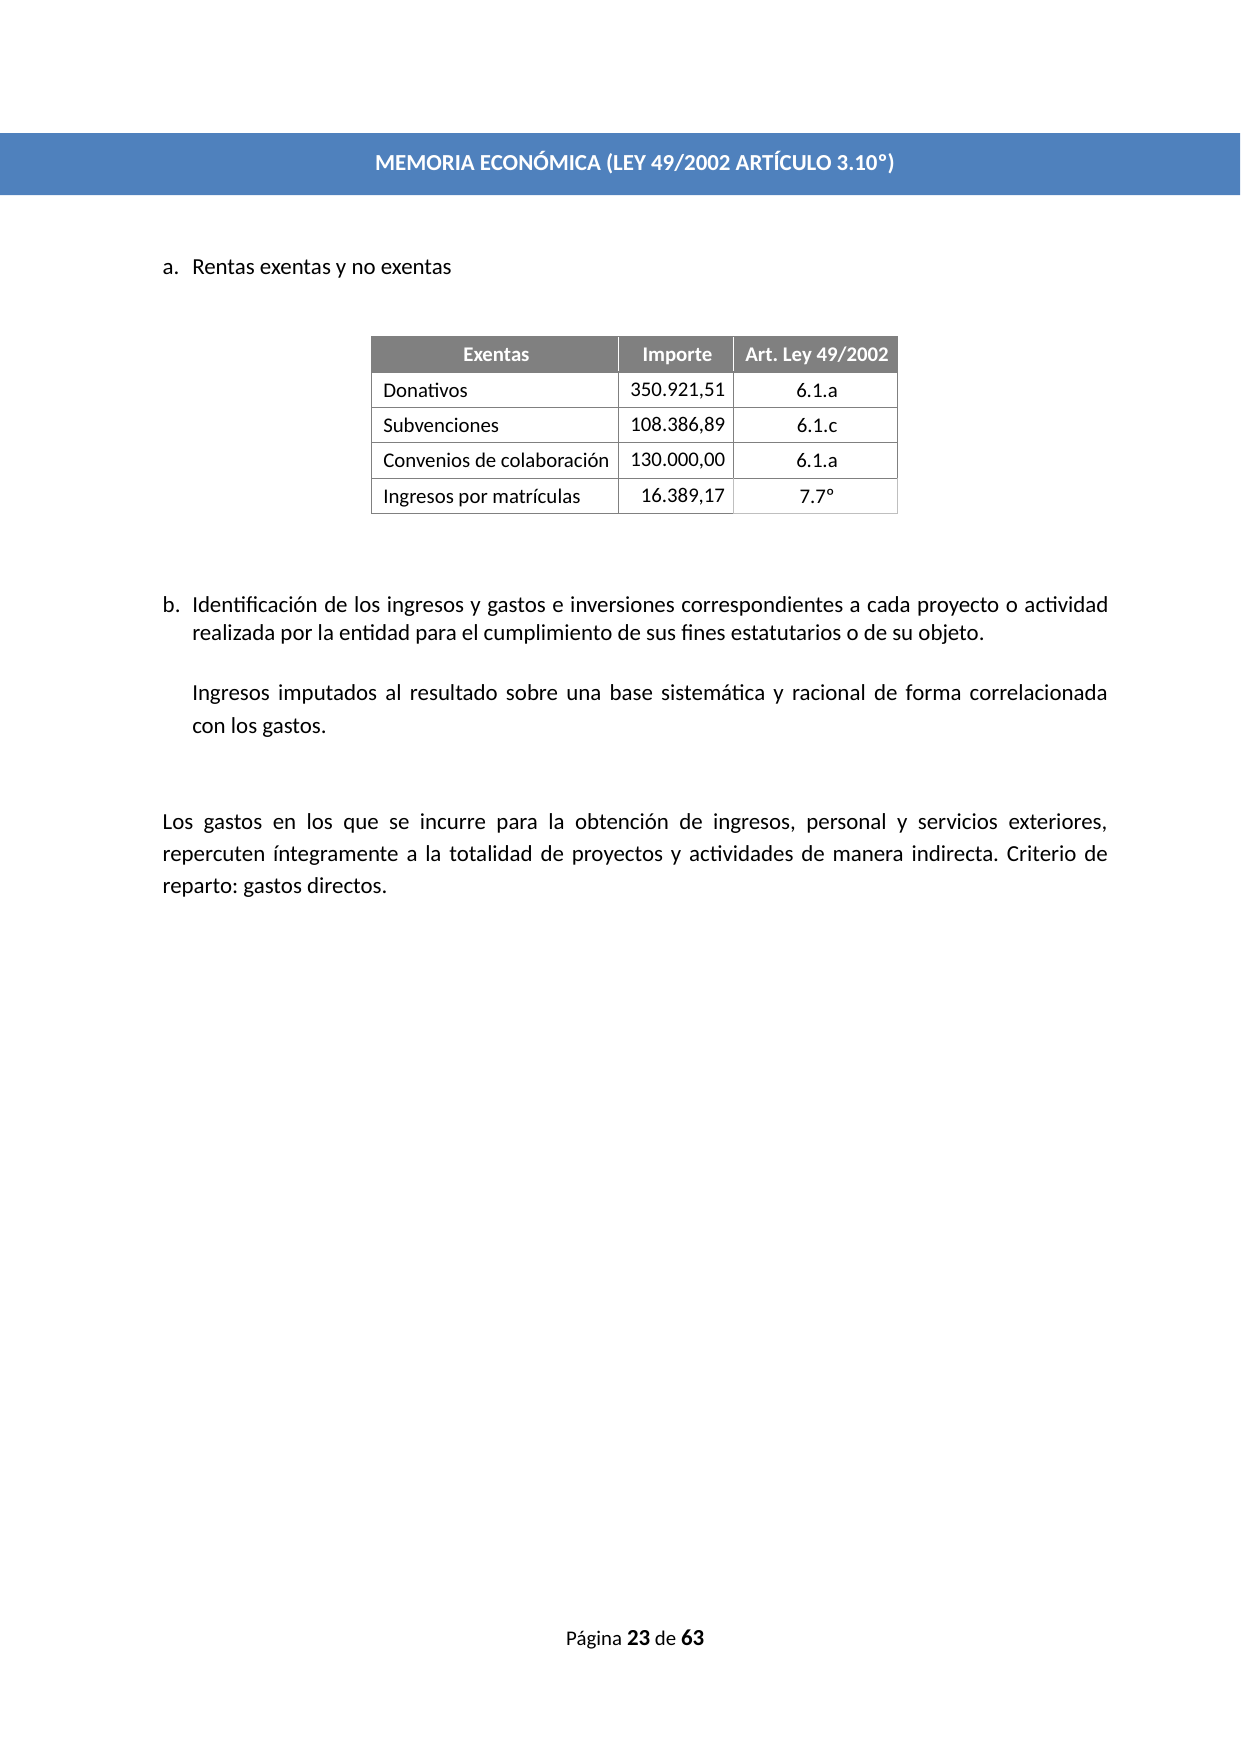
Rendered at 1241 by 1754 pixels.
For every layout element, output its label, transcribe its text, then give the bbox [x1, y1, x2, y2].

table_cell Donativos [372, 373, 618, 407]
table_cell 6.1.a [734, 373, 897, 407]
text Ingresos imputados al resultado sobre una base sistemática y racional de forma correlacionada con los gastos. [192, 678, 1109, 739]
table_cell 16.389,17 [619, 479, 733, 513]
table_cell Ingresos por matrículas [372, 479, 618, 513]
table_cell 130.000,00 [619, 443, 733, 478]
table_cell 7.7º [734, 479, 897, 513]
table_cell Subvenciones [372, 408, 618, 442]
table_header Exentas [372, 337, 618, 371]
table_cell 6.1.c [734, 408, 897, 442]
table_cell 108.386,89 [619, 408, 733, 442]
table_cell 6.1.a [734, 443, 897, 478]
text Los gastos en los que se incurre para la obtención de ingresos, personal y servicios exteriores, repercuten íntegramente a la totalidad de proyectos y actividades de manera indirecta. Criterio de reparto: gastos directos. [162, 807, 1109, 900]
table_header Art. Ley 49/2002 [734, 337, 897, 371]
list Identificación de los ingresos y gastos e inversiones correspondientes a cada proyecto o actividad realizada por la entidad para el cumplimiento de sus fines estatutarios o de su objeto. [162, 590, 1109, 646]
table_cell Convenios de colaboración [372, 443, 618, 478]
text MEMORIA ECONÓMICA (LEY 49/2002 ARTÍCULO 3.10º) [162, 148, 1107, 176]
table_header Importe [619, 337, 733, 371]
table_cell 350.921,51 [619, 373, 733, 407]
list Rentas exentas y no exentas [162, 252, 1109, 280]
